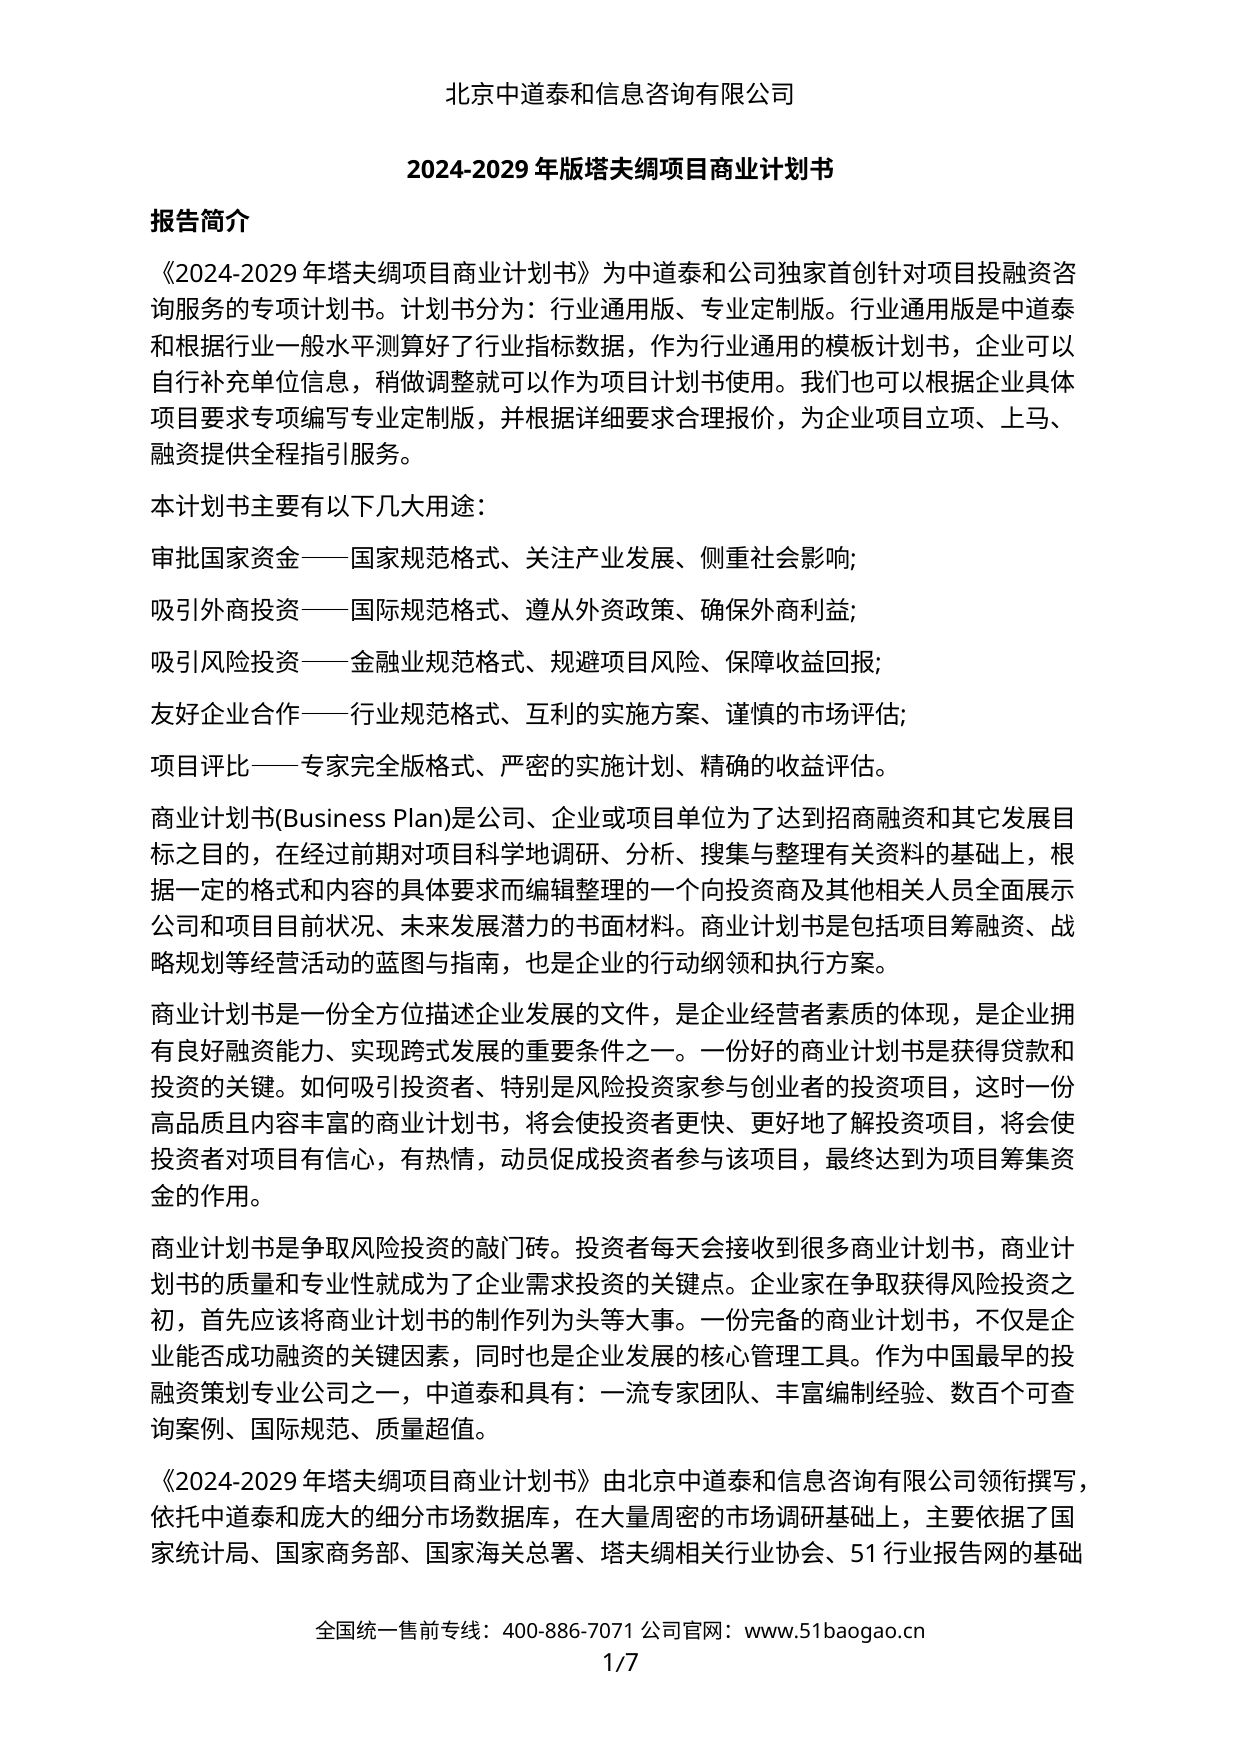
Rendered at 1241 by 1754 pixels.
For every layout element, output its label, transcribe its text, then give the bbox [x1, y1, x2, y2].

text 报告简介 [150, 202, 1090, 238]
text 商业计划书(Business Plan)是公司、企业或项目单位为了达到招商融资和其它发展目标之目的，在经过前期对项目科学地调研、分析、搜集与整理有关资料的基础上，根据一定的格式和内容的具体要求而编辑整理的一个向投资商及其他相关人员全面展示公司和项目目前状况、未来发展潜力的书面材料。商业计划书是包括项目筹融资、战略规划等经营活动的蓝图与指南，也是企业的行动纲领和执行方案。 [150, 798, 1090, 979]
text 商业计划书是争取风险投资的敲门砖。投资者每天会接收到很多商业计划书，商业计划书的质量和专业性就成为了企业需求投资的关键点。企业家在争取获得风险投资之初，首先应该将商业计划书的制作列为头等大事。一份完备的商业计划书，不仅是企业能否成功融资的关键因素，同时也是企业发展的核心管理工具。作为中国最早的投融资策划专业公司之一，中道泰和具有：一流专家团队、丰富编制经验、数百个可查询案例、国际规范、质量超值。 [150, 1228, 1090, 1446]
text 《2024-2029年塔夫绸项目商业计划书》为中道泰和公司独家首创针对项目投融资咨询服务的专项计划书。计划书分为：行业通用版、专业定制版。行业通用版是中道泰和根据行业一般水平测算好了行业指标数据，作为行业通用的模板计划书，企业可以自行补充单位信息，稍做调整就可以作为项目计划书使用。我们也可以根据企业具体项目要求专项编写专业定制版，并根据详细要求合理报价，为企业项目立项、上马、融资提供全程指引服务。 [150, 254, 1090, 471]
text 商业计划书是一份全方位描述企业发展的文件，是企业经营者素质的体现，是企业拥有良好融资能力、实现跨式发展的重要条件之一。一份好的商业计划书是获得贷款和投资的关键。如何吸引投资者、特别是风险投资家参与创业者的投资项目，这时一份高品质且内容丰富的商业计划书，将会使投资者更快、更好地了解投资项目，将会使投资者对项目有信心，有热情，动员促成投资者参与该项目，最终达到为项目筹集资金的作用。 [150, 995, 1090, 1212]
text 友好企业合作——行业规范格式、互利的实施方案、谨慎的市场评估; [150, 694, 1090, 731]
text 项目评比——专家完全版格式、严密的实施计划、精确的收益评估。 [150, 746, 1090, 782]
text 2024-2029年版塔夫绸项目商业计划书 [150, 150, 1090, 186]
text 吸引风险投资——金融业规范格式、规避项目风险、保障收益回报; [150, 642, 1090, 679]
text 审批国家资金——国家规范格式、关注产业发展、侧重社会影响; [150, 539, 1090, 575]
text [150, 1461, 1090, 1570]
text 本计划书主要有以下几大用途： [150, 487, 1090, 523]
text 吸引外商投资——国际规范格式、遵从外资政策、确保外商利益; [150, 591, 1090, 627]
